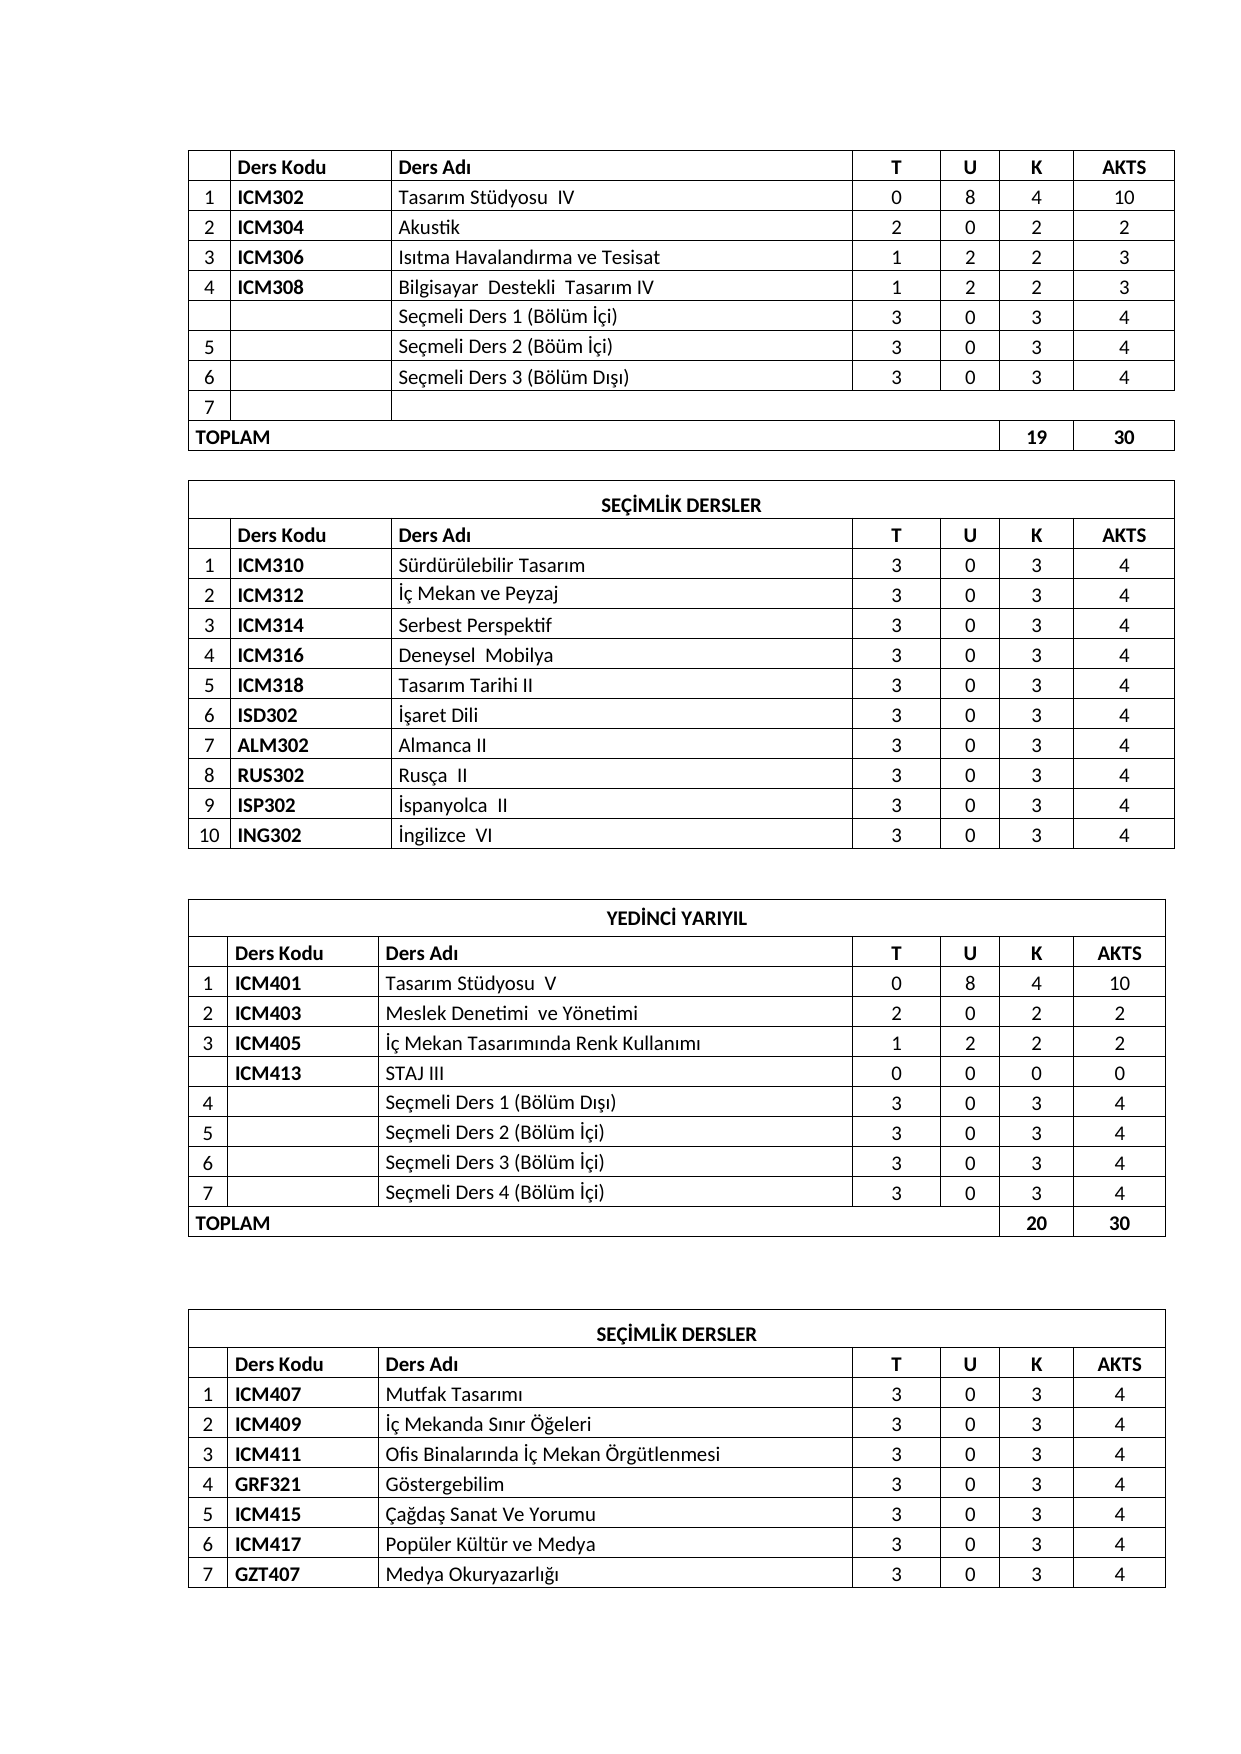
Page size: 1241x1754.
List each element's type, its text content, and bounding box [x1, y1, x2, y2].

table_cell 3 [853, 1558, 940, 1587]
table_cell 4 [1074, 549, 1174, 577]
table_cell [189, 937, 227, 966]
table_cell 4 [1074, 1468, 1165, 1497]
table_cell Sürdürülebilir Tasarım [392, 549, 852, 577]
table_cell [189, 1348, 227, 1377]
table_cell [941, 451, 999, 480]
table_cell [1074, 451, 1175, 480]
table_cell 3 [1000, 1087, 1073, 1116]
table_cell T [853, 151, 940, 180]
table_cell ICM405 [228, 1027, 378, 1056]
table_cell 2 [941, 1027, 999, 1056]
table_cell 0 [1000, 1057, 1073, 1086]
table_cell 10 [1074, 967, 1165, 996]
table_cell 0 [853, 967, 940, 996]
table_cell [189, 519, 230, 547]
table_cell [231, 331, 391, 360]
table_cell [1000, 391, 1073, 420]
table_cell ICM411 [228, 1438, 378, 1467]
table_cell Serbest Perspektif [392, 609, 852, 637]
table_cell 3 [1000, 819, 1073, 847]
table_cell [391, 451, 852, 480]
table_cell [230, 451, 391, 480]
table_cell 2 [1074, 211, 1174, 240]
table_cell 4 [1074, 699, 1174, 727]
table_cell 0 [941, 699, 999, 727]
table_cell [228, 1237, 378, 1309]
table_cell 0 [941, 361, 999, 390]
table_cell 0 [941, 1438, 999, 1467]
table_cell 3 [1000, 1378, 1073, 1407]
table_cell 3 [853, 1468, 940, 1497]
table_cell 0 [941, 1498, 999, 1527]
table_cell 4 [1074, 1378, 1165, 1407]
table_cell 1 [853, 271, 940, 300]
table_cell 7 [189, 391, 230, 420]
table_cell Ders Adı [379, 937, 852, 966]
table_cell ICM308 [231, 271, 391, 300]
table_cell 4 [1074, 789, 1174, 817]
table_cell Tasarım Tarihi II [392, 669, 852, 697]
table_cell İşaret Dili [392, 699, 852, 727]
table_cell 0 [941, 1117, 999, 1146]
table_cell [852, 1237, 941, 1309]
table_cell 8 [941, 967, 999, 996]
table_cell K [1000, 151, 1073, 180]
table_cell 0 [941, 759, 999, 787]
table_cell 3 [1000, 549, 1073, 577]
table_cell ALM302 [231, 729, 391, 757]
table_cell ICM413 [228, 1057, 378, 1086]
table_cell 0 [941, 1147, 999, 1176]
table_cell 1 [853, 241, 940, 270]
table_cell 0 [941, 1528, 999, 1557]
table_cell 0 [853, 181, 940, 210]
table_cell AKTS [1074, 1348, 1165, 1377]
table_cell 0 [941, 549, 999, 577]
table_cell 2 [853, 211, 940, 240]
table_cell İç Mekanda Sınır Öğeleri [379, 1408, 852, 1437]
table_cell 2 [189, 579, 230, 607]
table_cell [189, 1057, 227, 1086]
table_cell 3 [853, 819, 940, 847]
table_cell Popüler Kültür ve Medya [379, 1528, 852, 1557]
table_cell K [1000, 1348, 1073, 1377]
table_cell Seçmeli Ders 2 (Bölüm İçi) [379, 1117, 852, 1146]
table_cell [228, 1117, 378, 1146]
table_cell 0 [941, 301, 999, 330]
table_cell [378, 1237, 852, 1309]
table_cell ICM417 [228, 1528, 378, 1557]
table_cell 4 [1074, 1498, 1165, 1527]
table_cell [231, 361, 391, 390]
table_cell T [853, 1348, 940, 1377]
table_cell [1000, 1237, 1073, 1309]
table_cell [1000, 451, 1073, 480]
table_cell 3 [189, 241, 230, 270]
table_cell 3 [853, 579, 940, 607]
table_cell 3 [1000, 699, 1073, 727]
table_cell 4 [1074, 729, 1174, 757]
table_cell Ders Kodu [228, 1348, 378, 1377]
table_cell 5 [189, 1117, 227, 1146]
table_cell Isıtma Havalandırma ve Tesisat [392, 241, 852, 270]
table_cell 4 [1074, 1438, 1165, 1467]
table_cell Seçmeli Ders 1 (Bölüm Dışı) [379, 1087, 852, 1116]
table_cell 1 [189, 549, 230, 577]
table_cell 4 [1074, 1558, 1165, 1587]
table_cell 0 [941, 1408, 999, 1437]
table_cell 0 [941, 1177, 999, 1206]
table_cell 20 [1000, 1207, 1073, 1236]
table_cell İç Mekan Tasarımında Renk Kullanımı [379, 1027, 852, 1056]
table_cell 3 [853, 1498, 940, 1527]
table_cell Meslek Denetimi ve Yönetimi [379, 997, 852, 1026]
table_cell ICM312 [231, 579, 391, 607]
table_cell 4 [189, 1468, 227, 1497]
table_cell 4 [1074, 1528, 1165, 1557]
table_cell 7 [189, 1558, 227, 1587]
table_cell 0 [941, 1057, 999, 1086]
table_cell 3 [1000, 1468, 1073, 1497]
table_cell 2 [189, 997, 227, 1026]
table_cell 4 [1074, 1147, 1165, 1176]
table_cell 3 [853, 1147, 940, 1176]
table_cell Tasarım Stüdyosu V [379, 967, 852, 996]
table_cell 3 [1000, 1558, 1073, 1587]
table_cell 3 [1000, 1498, 1073, 1527]
table_cell 0 [941, 819, 999, 847]
table_cell İç Mekan ve Peyzaj [392, 579, 852, 607]
table_cell [1074, 391, 1175, 420]
table_cell Tasarım Stüdyosu IV [392, 181, 852, 210]
table_cell ICM415 [228, 1498, 378, 1527]
table_cell 3 [853, 609, 940, 637]
table_cell 0 [941, 997, 999, 1026]
table_cell [189, 151, 230, 180]
table_cell 0 [941, 609, 999, 637]
table_cell 0 [941, 639, 999, 667]
table_cell 0 [941, 331, 999, 360]
table_cell 3 [853, 549, 940, 577]
table_cell 3 [853, 759, 940, 787]
table_cell 0 [1074, 1057, 1165, 1086]
table_cell 4 [189, 639, 230, 667]
table_cell [941, 1237, 1000, 1309]
table_cell 2 [1000, 1027, 1073, 1056]
table_cell 3 [853, 699, 940, 727]
table_cell ICM318 [231, 669, 391, 697]
table_cell AKTS [1074, 151, 1174, 180]
table_cell 2 [1074, 997, 1165, 1026]
table_cell 8 [189, 759, 230, 787]
table_cell [228, 1087, 378, 1116]
table_cell 3 [1000, 1408, 1073, 1437]
table_cell 3 [853, 1528, 940, 1557]
table_cell 1 [189, 1378, 227, 1407]
table_cell 6 [189, 361, 230, 390]
table_cell [188, 1237, 227, 1309]
table_cell Bilgisayar Destekli Tasarım IV [392, 271, 852, 300]
table_cell 1 [189, 181, 230, 210]
table_cell 1 [853, 1027, 940, 1056]
table_cell 10 [189, 819, 230, 847]
table_cell Seçmeli Ders 3 (Bölüm İçi) [379, 1147, 852, 1176]
table_cell 4 [1074, 1408, 1165, 1437]
table_cell 0 [941, 1087, 999, 1116]
table_cell 4 [1074, 609, 1174, 637]
table_cell İngilizce VI [392, 819, 852, 847]
table_cell ISD302 [231, 699, 391, 727]
table_cell 3 [853, 639, 940, 667]
table_cell 4 [1074, 639, 1174, 667]
table_cell ICM306 [231, 241, 391, 270]
table_cell 6 [189, 1147, 227, 1176]
table_cell 4 [1074, 819, 1174, 847]
table_cell 3 [1000, 669, 1073, 697]
table_cell 2 [189, 1408, 227, 1437]
table_cell ICM316 [231, 639, 391, 667]
table_cell [941, 391, 999, 420]
table_cell Ders Adı [392, 519, 852, 547]
table_cell RUS302 [231, 759, 391, 787]
table_cell 4 [189, 1087, 227, 1116]
table_cell [852, 391, 941, 420]
table_cell ICM304 [231, 211, 391, 240]
table_cell [228, 1147, 378, 1176]
table_cell [1073, 1237, 1166, 1309]
table_cell 0 [941, 729, 999, 757]
table_cell Akustik [392, 211, 852, 240]
table_cell ISP302 [231, 789, 391, 817]
table_cell 0 [941, 1468, 999, 1497]
table_cell [188, 451, 230, 480]
table_cell 2 [1000, 997, 1073, 1026]
table_cell 3 [189, 1027, 227, 1056]
table_cell 3 [853, 301, 940, 330]
table_cell 3 [1000, 789, 1073, 817]
table_cell 5 [189, 331, 230, 360]
table_cell 4 [1074, 759, 1174, 787]
table_cell ICM407 [228, 1378, 378, 1407]
table_cell 0 [941, 1378, 999, 1407]
table_cell 2 [1074, 1027, 1165, 1056]
table_header YEDİNCİ YARIYIL [189, 900, 1165, 936]
table_cell K [1000, 937, 1073, 966]
table_cell 3 [1000, 729, 1073, 757]
table_cell Ders Adı [379, 1348, 852, 1377]
table_cell 4 [1074, 301, 1174, 330]
table_cell 3 [1000, 1117, 1073, 1146]
table_cell 3 [189, 1438, 227, 1467]
table_cell U [941, 519, 999, 547]
table_cell T [853, 937, 940, 966]
table_cell 8 [941, 181, 999, 210]
table_cell ICM409 [228, 1408, 378, 1437]
table_cell U [941, 1348, 999, 1377]
table_cell Göstergebilim [379, 1468, 852, 1497]
table_cell TOPLAM [189, 421, 999, 450]
table_cell 19 [1000, 421, 1073, 450]
table_cell 3 [853, 1087, 940, 1116]
table_cell Ders Kodu [231, 151, 391, 180]
table_cell SEÇİMLİK DERSLER [189, 1310, 1165, 1347]
table_cell 2 [189, 211, 230, 240]
table_cell 2 [1000, 241, 1073, 270]
table_cell 3 [1074, 271, 1174, 300]
table_cell 1 [189, 967, 227, 996]
table_cell 3 [1000, 331, 1073, 360]
table_cell [231, 391, 391, 420]
table_cell 4 [1000, 181, 1073, 210]
table_cell Ofis Binalarında İç Mekan Örgütlenmesi [379, 1438, 852, 1467]
table_cell 3 [1000, 1177, 1073, 1206]
table_cell Seçmeli Ders 3 (Bölüm Dışı) [392, 361, 852, 390]
table_cell SEÇİMLİK DERSLER [189, 481, 1174, 517]
table_cell 3 [1000, 609, 1073, 637]
table_cell 0 [853, 1057, 940, 1086]
table_cell 3 [1000, 639, 1073, 667]
table_cell 4 [1000, 967, 1073, 996]
table_cell ICM403 [228, 997, 378, 1026]
table_cell 3 [853, 1438, 940, 1467]
table_cell Almanca II [392, 729, 852, 757]
table_cell 2 [941, 271, 999, 300]
table_cell 3 [1000, 1147, 1073, 1176]
table_cell 3 [1000, 301, 1073, 330]
table_cell 4 [1074, 361, 1174, 390]
table_cell STAJ III [379, 1057, 852, 1086]
table_cell Ders Adı [392, 151, 852, 180]
table_cell 7 [189, 729, 230, 757]
table_cell [189, 301, 230, 330]
table_cell 3 [853, 1117, 940, 1146]
table_cell 3 [853, 1408, 940, 1437]
table_cell Medya Okuryazarlığı [379, 1558, 852, 1587]
table_cell 4 [1074, 331, 1174, 360]
table_cell TOPLAM [189, 1207, 999, 1236]
table_cell 6 [189, 1528, 227, 1557]
table_cell ICM314 [231, 609, 391, 637]
table_cell ICM310 [231, 549, 391, 577]
table_cell 3 [853, 361, 940, 390]
table_cell Seçmeli Ders 1 (Bölüm İçi) [392, 301, 852, 330]
table_cell ING302 [231, 819, 391, 847]
table_cell 5 [189, 1498, 227, 1527]
table_cell [852, 451, 941, 480]
table_cell 4 [1074, 1117, 1165, 1146]
table_cell [392, 391, 852, 420]
table_cell T [853, 519, 940, 547]
table_cell 5 [189, 669, 230, 697]
table_cell 4 [189, 271, 230, 300]
table_cell Rusça II [392, 759, 852, 787]
table_cell 3 [1000, 1528, 1073, 1557]
table_cell 3 [1074, 241, 1174, 270]
table_cell Seçmeli Ders 2 (Böüm İçi) [392, 331, 852, 360]
table_cell 4 [1074, 579, 1174, 607]
table_cell Ders Kodu [228, 937, 378, 966]
table_cell 3 [1000, 1438, 1073, 1467]
table_cell ICM302 [231, 181, 391, 210]
table_cell Seçmeli Ders 4 (Bölüm İçi) [379, 1177, 852, 1206]
table_cell 0 [941, 789, 999, 817]
table_cell 2 [853, 997, 940, 1026]
table_cell 6 [189, 699, 230, 727]
table_cell 3 [853, 789, 940, 817]
table_cell AKTS [1074, 519, 1174, 547]
table_cell 3 [853, 669, 940, 697]
table_cell 3 [189, 609, 230, 637]
table_cell U [941, 151, 999, 180]
table_cell 4 [1074, 669, 1174, 697]
table_cell ICM401 [228, 967, 378, 996]
table_cell 10 [1074, 181, 1174, 210]
table_cell 4 [1074, 1087, 1165, 1116]
table_cell U [941, 937, 999, 966]
table_cell 2 [941, 241, 999, 270]
table_cell GZT407 [228, 1558, 378, 1587]
table_cell K [1000, 519, 1073, 547]
table_cell İspanyolca II [392, 789, 852, 817]
table_cell 3 [1000, 759, 1073, 787]
table_cell [228, 1177, 378, 1206]
table_cell 3 [1000, 361, 1073, 390]
table_cell 0 [941, 211, 999, 240]
table_cell Ders Kodu [231, 519, 391, 547]
table_cell 3 [853, 729, 940, 757]
table_cell 3 [853, 1177, 940, 1206]
table_cell 2 [1000, 211, 1073, 240]
table_cell 0 [941, 669, 999, 697]
table_cell Çağdaş Sanat Ve Yorumu [379, 1498, 852, 1527]
table_cell 2 [1000, 271, 1073, 300]
table_cell 30 [1074, 1207, 1165, 1236]
table_cell [231, 301, 391, 330]
table_cell 0 [941, 579, 999, 607]
table_cell 7 [189, 1177, 227, 1206]
table_cell AKTS [1074, 937, 1165, 966]
table_cell 9 [189, 789, 230, 817]
table_cell 3 [853, 1378, 940, 1407]
table_cell 30 [1074, 421, 1174, 450]
table_cell Deneysel Mobilya [392, 639, 852, 667]
table_cell GRF321 [228, 1468, 378, 1497]
table_cell 4 [1074, 1177, 1165, 1206]
table_cell Mutfak Tasarımı [379, 1378, 852, 1407]
table_cell 3 [853, 331, 940, 360]
table_cell 3 [1000, 579, 1073, 607]
table_cell 0 [941, 1558, 999, 1587]
